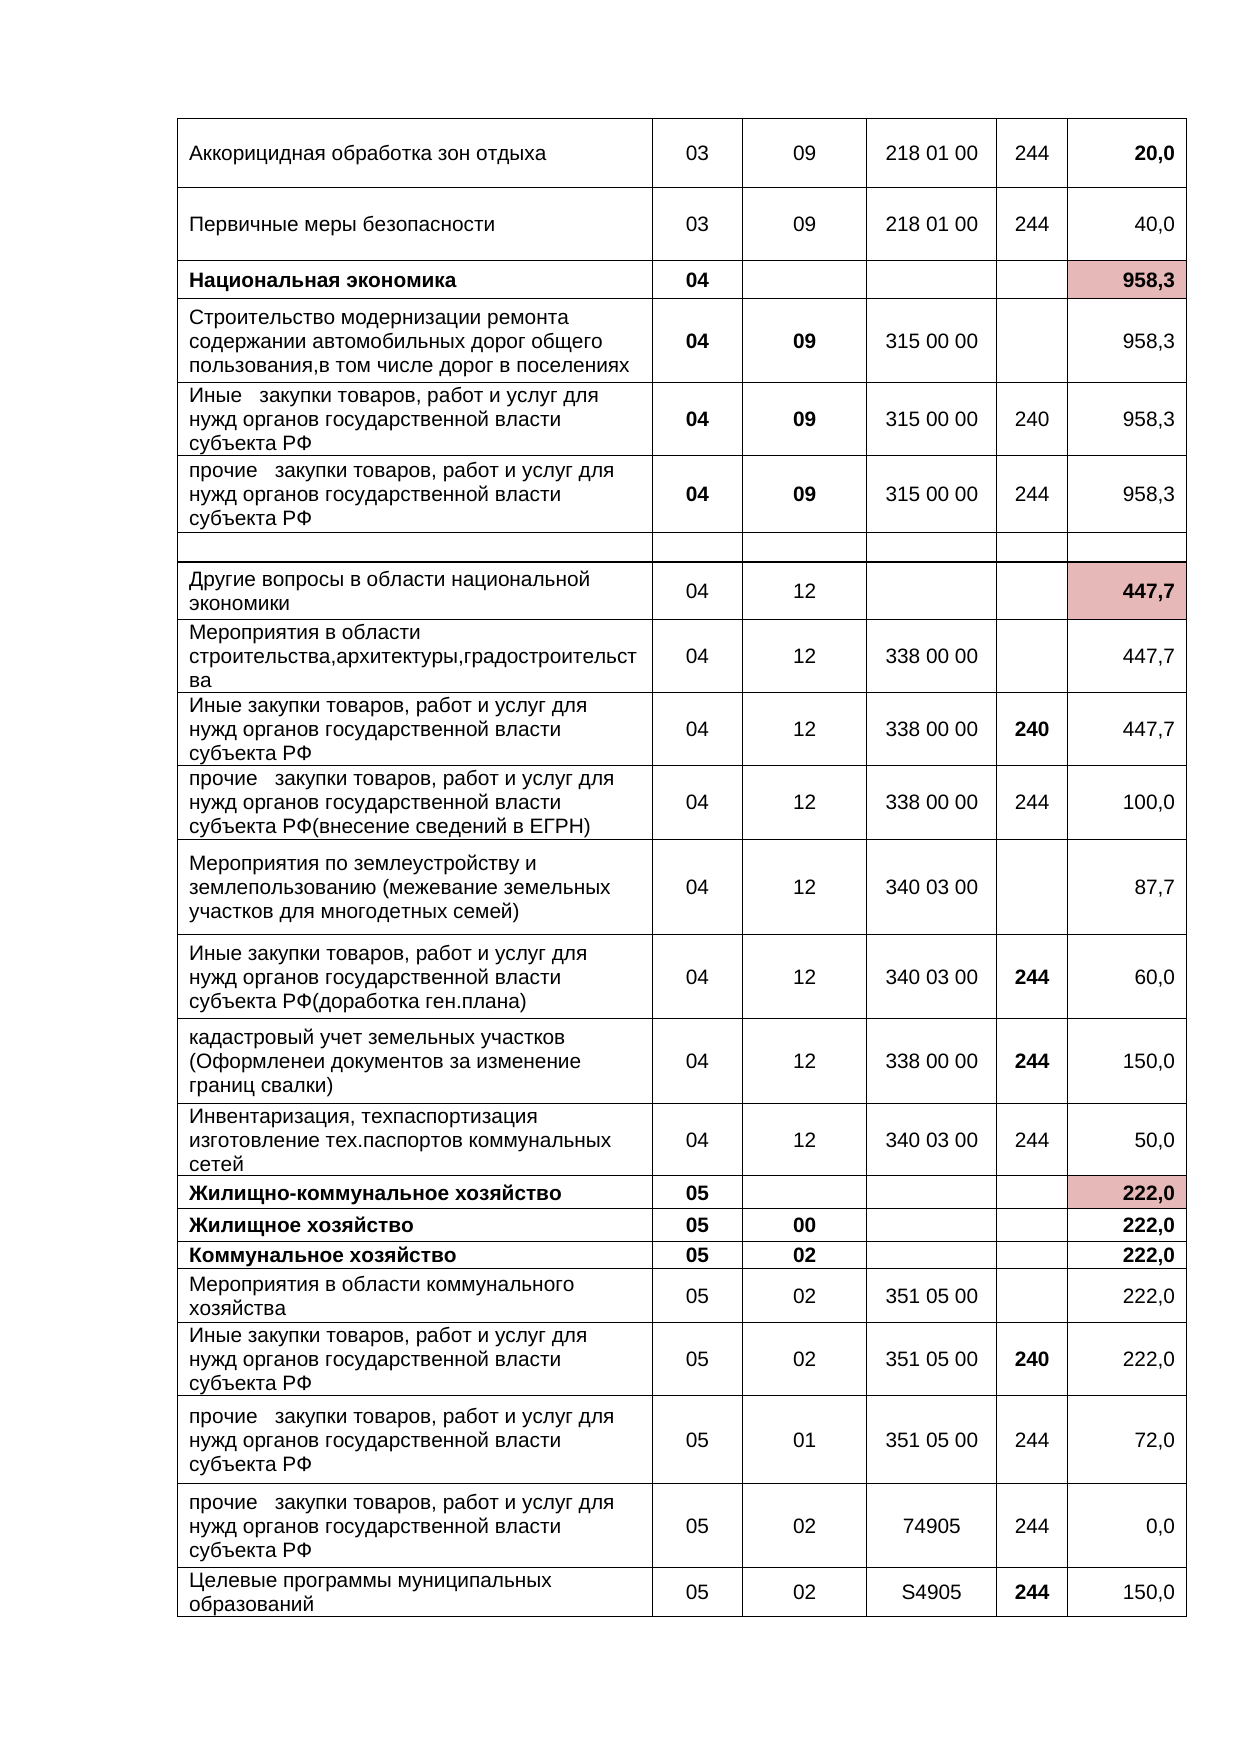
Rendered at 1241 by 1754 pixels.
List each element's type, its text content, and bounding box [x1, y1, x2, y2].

table_cell 04 [653, 1104, 742, 1175]
table_cell Аккорицидная обработка зон отдыха [178, 119, 652, 187]
table_cell 0,0 [1068, 1484, 1186, 1567]
table_cell 02 [743, 1323, 866, 1395]
table_cell прочие закупки товаров, работ и услуг для нужд органов государственной власти субъекта РФ [178, 456, 652, 532]
table_cell [867, 261, 996, 298]
table_cell Национальная экономика [178, 261, 652, 298]
table_cell 12 [743, 1104, 866, 1175]
table_cell 04 [653, 1019, 742, 1102]
table_cell [867, 533, 996, 561]
table_cell прочие закупки товаров, работ и услуг для нужд органов государственной власти субъекта РФ [178, 1484, 652, 1567]
table_cell 340 03 00 [867, 840, 996, 934]
table_cell 958,3 [1068, 299, 1186, 382]
table_cell [1068, 533, 1186, 561]
table_cell [997, 1209, 1067, 1241]
table_cell 222,0 [1068, 1323, 1186, 1395]
table_cell 340 03 00 [867, 935, 996, 1018]
table_cell 240 [997, 693, 1067, 765]
table_cell 244 [997, 456, 1067, 532]
table_cell [997, 563, 1067, 619]
table_cell 12 [743, 840, 866, 934]
table_cell 244 [997, 935, 1067, 1018]
table_cell [178, 533, 652, 561]
table_cell 05 [653, 1484, 742, 1567]
table_cell 01 [743, 1396, 866, 1483]
table_cell 05 [653, 1323, 742, 1395]
table_cell 351 05 00 [867, 1269, 996, 1322]
table_cell 60,0 [1068, 935, 1186, 1018]
table_cell 100,0 [1068, 766, 1186, 838]
table_cell Иные закупки товаров, работ и услуг для нужд органов государственной власти субъекта РФ [178, 693, 652, 765]
table_cell Иные закупки товаров, работ и услуг для нужд органов государственной власти субъекта РФ(доработка ген.плана) [178, 935, 652, 1018]
table_cell [997, 261, 1067, 298]
table_cell 04 [653, 935, 742, 1018]
table_cell 00 [743, 1209, 866, 1241]
table_cell 72,0 [1068, 1396, 1186, 1483]
table_cell [867, 1176, 996, 1208]
table_cell 244 [997, 1104, 1067, 1175]
table_cell 12 [743, 693, 866, 765]
table_cell 03 [653, 188, 742, 260]
table_cell [653, 533, 742, 561]
table_cell 244 [997, 119, 1067, 187]
table_cell 04 [653, 299, 742, 382]
table_cell кадастровый учет земельных участков (Оформленеи документов за изменение границ свалки) [178, 1019, 652, 1102]
table_cell 03 [653, 119, 742, 187]
table_cell 447,7 [1068, 693, 1186, 765]
table_cell Другие вопросы в области национальной экономики [178, 563, 652, 619]
table_cell 958,3 [1068, 383, 1186, 455]
table_cell 351 05 00 [867, 1323, 996, 1395]
table_cell 150,0 [1068, 1568, 1186, 1616]
table_cell 04 [653, 620, 742, 692]
table_cell [997, 1242, 1067, 1268]
table_cell 315 00 00 [867, 456, 996, 532]
table_cell [743, 1176, 866, 1208]
table_cell 447,7 [1068, 563, 1186, 619]
table_cell Целевые программы муниципальных образований [178, 1568, 652, 1616]
table_cell 74905 [867, 1484, 996, 1567]
table_cell Иные закупки товаров, работ и услуг для нужд органов государственной власти субъекта РФ [178, 1323, 652, 1395]
table_cell 240 [997, 1323, 1067, 1395]
table_cell 244 [997, 1484, 1067, 1567]
table_cell 04 [653, 840, 742, 934]
table_cell 338 00 00 [867, 1019, 996, 1102]
table_cell [867, 1242, 996, 1268]
table_cell 315 00 00 [867, 299, 996, 382]
table_cell Мероприятия в области строительства,архитектуры,градостроительства [178, 620, 652, 692]
table_cell 244 [997, 188, 1067, 260]
table_cell 09 [743, 299, 866, 382]
table_cell 02 [743, 1242, 866, 1268]
table_cell 222,0 [1068, 1242, 1186, 1268]
table_cell Инвентаризация, техпаспортизация изготовление тех.паспортов коммунальных сетей [178, 1104, 652, 1175]
table_cell 04 [653, 383, 742, 455]
table_cell 09 [743, 119, 866, 187]
table_cell 244 [997, 1019, 1067, 1102]
table_cell 04 [653, 261, 742, 298]
table_cell 04 [653, 456, 742, 532]
table_cell 87,7 [1068, 840, 1186, 934]
table_cell 04 [653, 766, 742, 838]
table_cell 12 [743, 766, 866, 838]
table_cell 12 [743, 620, 866, 692]
table_cell [867, 1209, 996, 1241]
table_cell 338 00 00 [867, 766, 996, 838]
table_cell 02 [743, 1269, 866, 1322]
table_cell [997, 299, 1067, 382]
table_cell [867, 563, 996, 619]
table_cell 20,0 [1068, 119, 1186, 187]
table_cell 05 [653, 1396, 742, 1483]
table_cell Мероприятия в области коммунального хозяйства [178, 1269, 652, 1322]
table_cell [743, 533, 866, 561]
table_cell 315 00 00 [867, 383, 996, 455]
table_cell 244 [997, 766, 1067, 838]
table_cell [997, 533, 1067, 561]
table_cell 340 03 00 [867, 1104, 996, 1175]
table_cell 12 [743, 1019, 866, 1102]
table_cell Коммунальное хозяйство [178, 1242, 652, 1268]
table_cell [997, 1269, 1067, 1322]
table_cell 218 01 00 [867, 188, 996, 260]
table_cell 150,0 [1068, 1019, 1186, 1102]
table_cell прочие закупки товаров, работ и услуг для нужд органов государственной власти субъекта РФ [178, 1396, 652, 1483]
table_cell Жилищно-коммунальное хозяйство [178, 1176, 652, 1208]
table_cell 222,0 [1068, 1176, 1186, 1208]
table_cell 218 01 00 [867, 119, 996, 187]
table_cell [743, 261, 866, 298]
table_cell прочие закупки товаров, работ и услуг для нужд органов государственной власти субъекта РФ(внесение сведений в ЕГРН) [178, 766, 652, 838]
table_cell 12 [743, 563, 866, 619]
table_cell 05 [653, 1209, 742, 1241]
table_cell Строительство модернизации ремонта содержании автомобильных дорог общего пользования,в том числе дорог в поселениях [178, 299, 652, 382]
table_cell 958,3 [1068, 261, 1186, 298]
table_cell 958,3 [1068, 456, 1186, 532]
table_cell 09 [743, 188, 866, 260]
table_cell Жилищное хозяйство [178, 1209, 652, 1241]
table_cell 12 [743, 935, 866, 1018]
table_cell Мероприятия по землеустройству и землепользованию (межевание земельных участков для многодетных семей) [178, 840, 652, 934]
table_cell 02 [743, 1568, 866, 1616]
table_cell 50,0 [1068, 1104, 1186, 1175]
table_cell 338 00 00 [867, 693, 996, 765]
table_cell 351 05 00 [867, 1396, 996, 1483]
table_cell 240 [997, 383, 1067, 455]
table_cell 222,0 [1068, 1209, 1186, 1241]
table_cell 04 [653, 693, 742, 765]
table_cell Иные закупки товаров, работ и услуг для нужд органов государственной власти субъекта РФ [178, 383, 652, 455]
table_cell [997, 1176, 1067, 1208]
table_cell 04 [653, 563, 742, 619]
table_cell 09 [743, 383, 866, 455]
table_cell 05 [653, 1568, 742, 1616]
table_cell [997, 620, 1067, 692]
table_cell 244 [997, 1568, 1067, 1616]
table_cell Первичные меры безопасности [178, 188, 652, 260]
table_cell 222,0 [1068, 1269, 1186, 1322]
table_cell 05 [653, 1242, 742, 1268]
table_cell [997, 840, 1067, 934]
table_cell 05 [653, 1269, 742, 1322]
table_cell 244 [997, 1396, 1067, 1483]
table_cell 02 [743, 1484, 866, 1567]
table_cell 09 [743, 456, 866, 532]
table_cell S4905 [867, 1568, 996, 1616]
table_cell 05 [653, 1176, 742, 1208]
table_cell 40,0 [1068, 188, 1186, 260]
table_cell 338 00 00 [867, 620, 996, 692]
table_cell 447,7 [1068, 620, 1186, 692]
